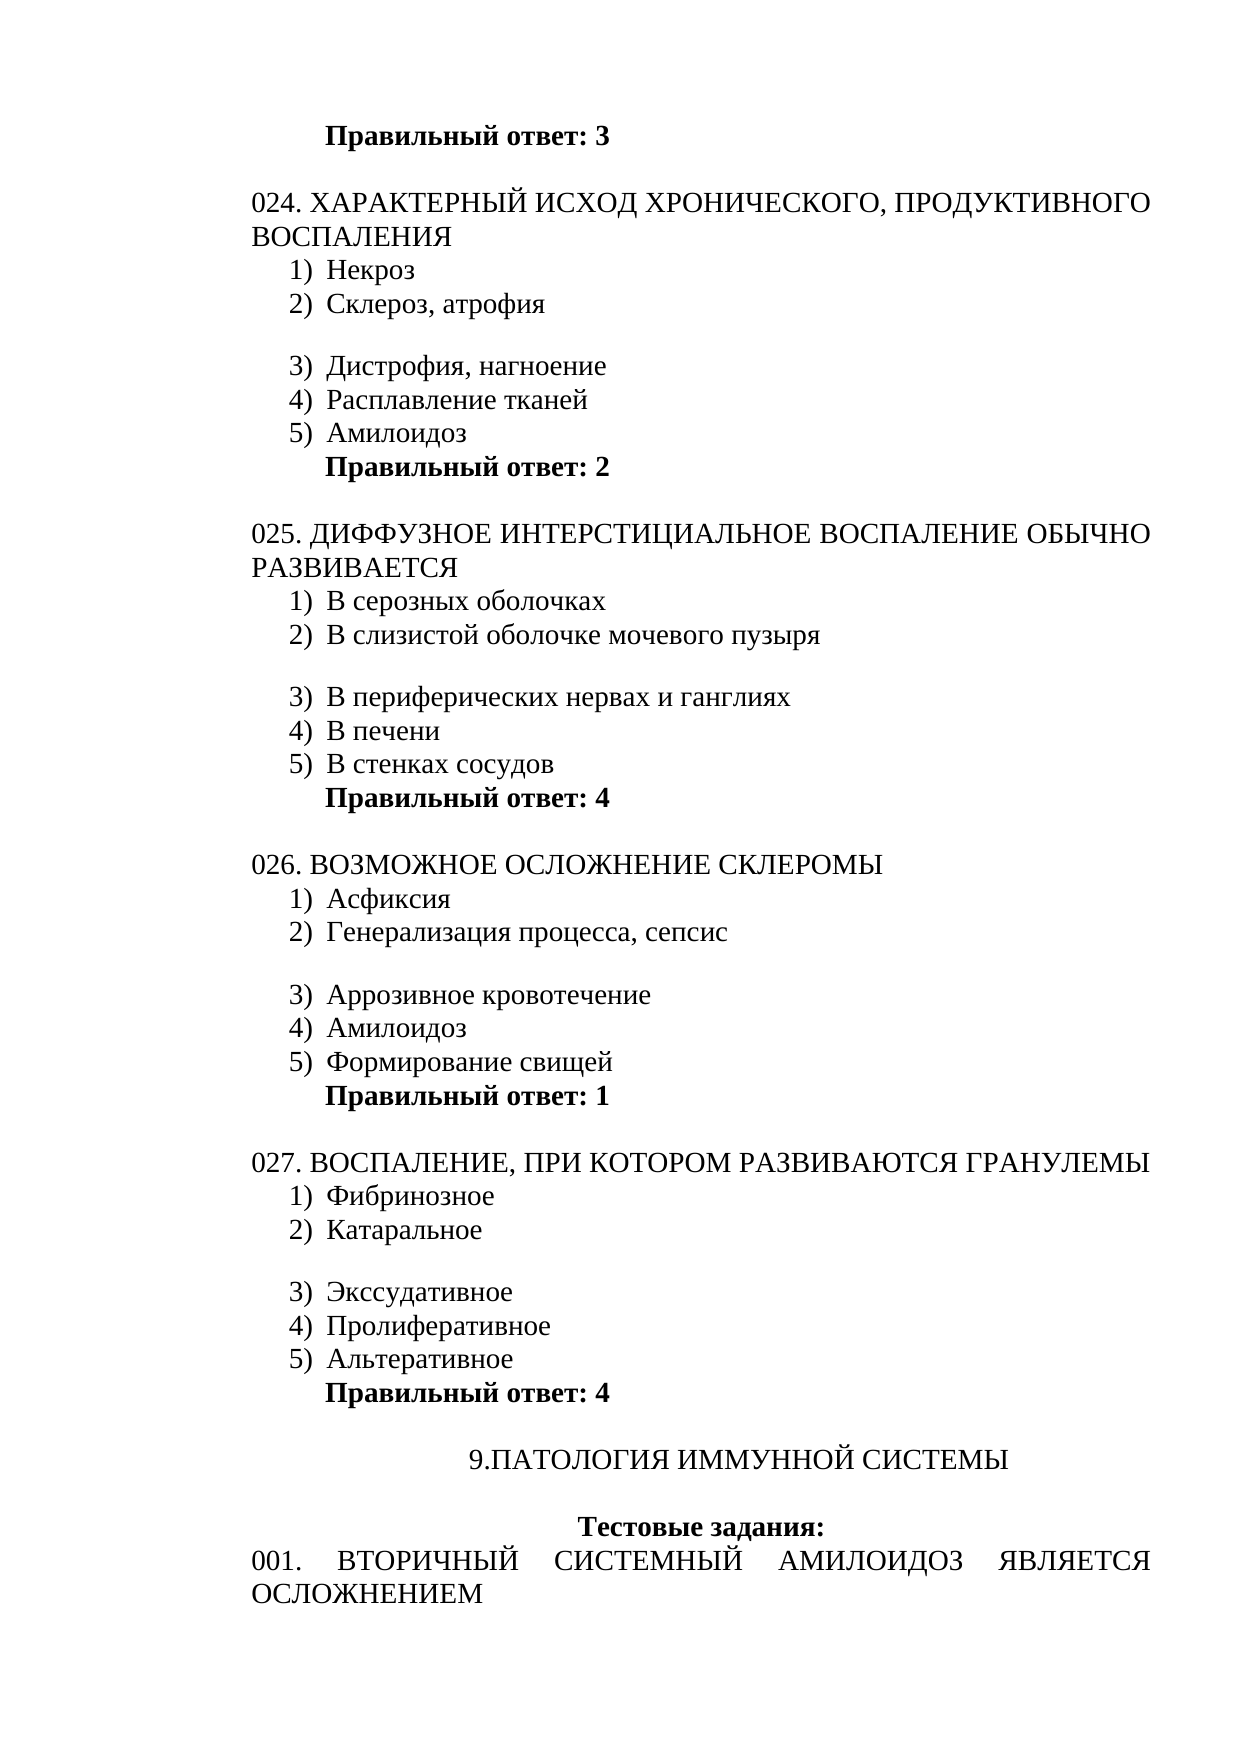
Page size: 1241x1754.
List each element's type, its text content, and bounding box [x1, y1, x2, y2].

text Тестовые задания: [251, 1509, 1152, 1543]
list В серозных оболочках [288, 583, 1152, 617]
list Расплавление тканей [288, 382, 1152, 416]
text Правильный ответ: 4 [325, 1375, 1152, 1409]
list В стенках сосудов [288, 747, 1152, 780]
list Альтеративное [288, 1342, 1152, 1375]
list Амилоидоз [288, 1011, 1152, 1044]
text 026. ВОЗМОЖНОЕ ОСЛОЖНЕНИЕ СКЛЕРОМЫ [251, 847, 1152, 881]
list Амилоидоз [288, 416, 1152, 449]
text 027. ВОСПАЛЕНИЕ, ПРИ КОТОРОМ РАЗВИВАЮТСЯ ГРАНУЛЕМЫ [251, 1145, 1152, 1178]
text Правильный ответ: 1 [325, 1078, 1152, 1111]
text 025. ДИФФУЗНОЕ ИНТЕРСТИЦИАЛЬНОЕ ВОСПАЛЕНИЕ ОБЫЧНО РАЗВИВАЕТСЯ [251, 516, 1152, 583]
list В периферических нервах и ганглиях [288, 679, 1152, 713]
list Пролиферативное [288, 1308, 1152, 1342]
list Генерализация процесса, сепсис [288, 914, 1152, 948]
list Склероз, атрофия [288, 286, 1152, 319]
text Правильный ответ: 4 [325, 780, 1152, 814]
text Правильный ответ: 2 [325, 449, 1152, 483]
list Экссудативное [288, 1274, 1152, 1308]
list В слизистой оболочке мочевого пузыря [288, 617, 1152, 650]
list Некроз [288, 252, 1152, 286]
list Дистрофия, нагноение [288, 348, 1152, 382]
list В печени [288, 713, 1152, 747]
text 024. ХАРАКТЕРНЫЙ ИСХОД ХРОНИЧЕСКОГО, ПРОДУКТИВНОГО ВОСПАЛЕНИЯ [251, 185, 1152, 252]
text Правильный ответ: 3 [325, 118, 1152, 152]
list Аррозивное кровотечение [288, 977, 1152, 1011]
list Фибринозное [288, 1178, 1152, 1212]
text 9.ПАТОЛОГИЯ ИММУННОЙ СИСТЕМЫ [326, 1442, 1152, 1476]
list Формирование свищей [288, 1044, 1152, 1078]
list Асфиксия [288, 881, 1152, 914]
list Катаральное [288, 1212, 1152, 1245]
text 001. ВТОРИЧНЫЙ СИСТЕМНЫЙ АМИЛОИДОЗ ЯВЛЯЕТСЯ ОСЛОЖНЕНИЕМ [251, 1543, 1152, 1610]
